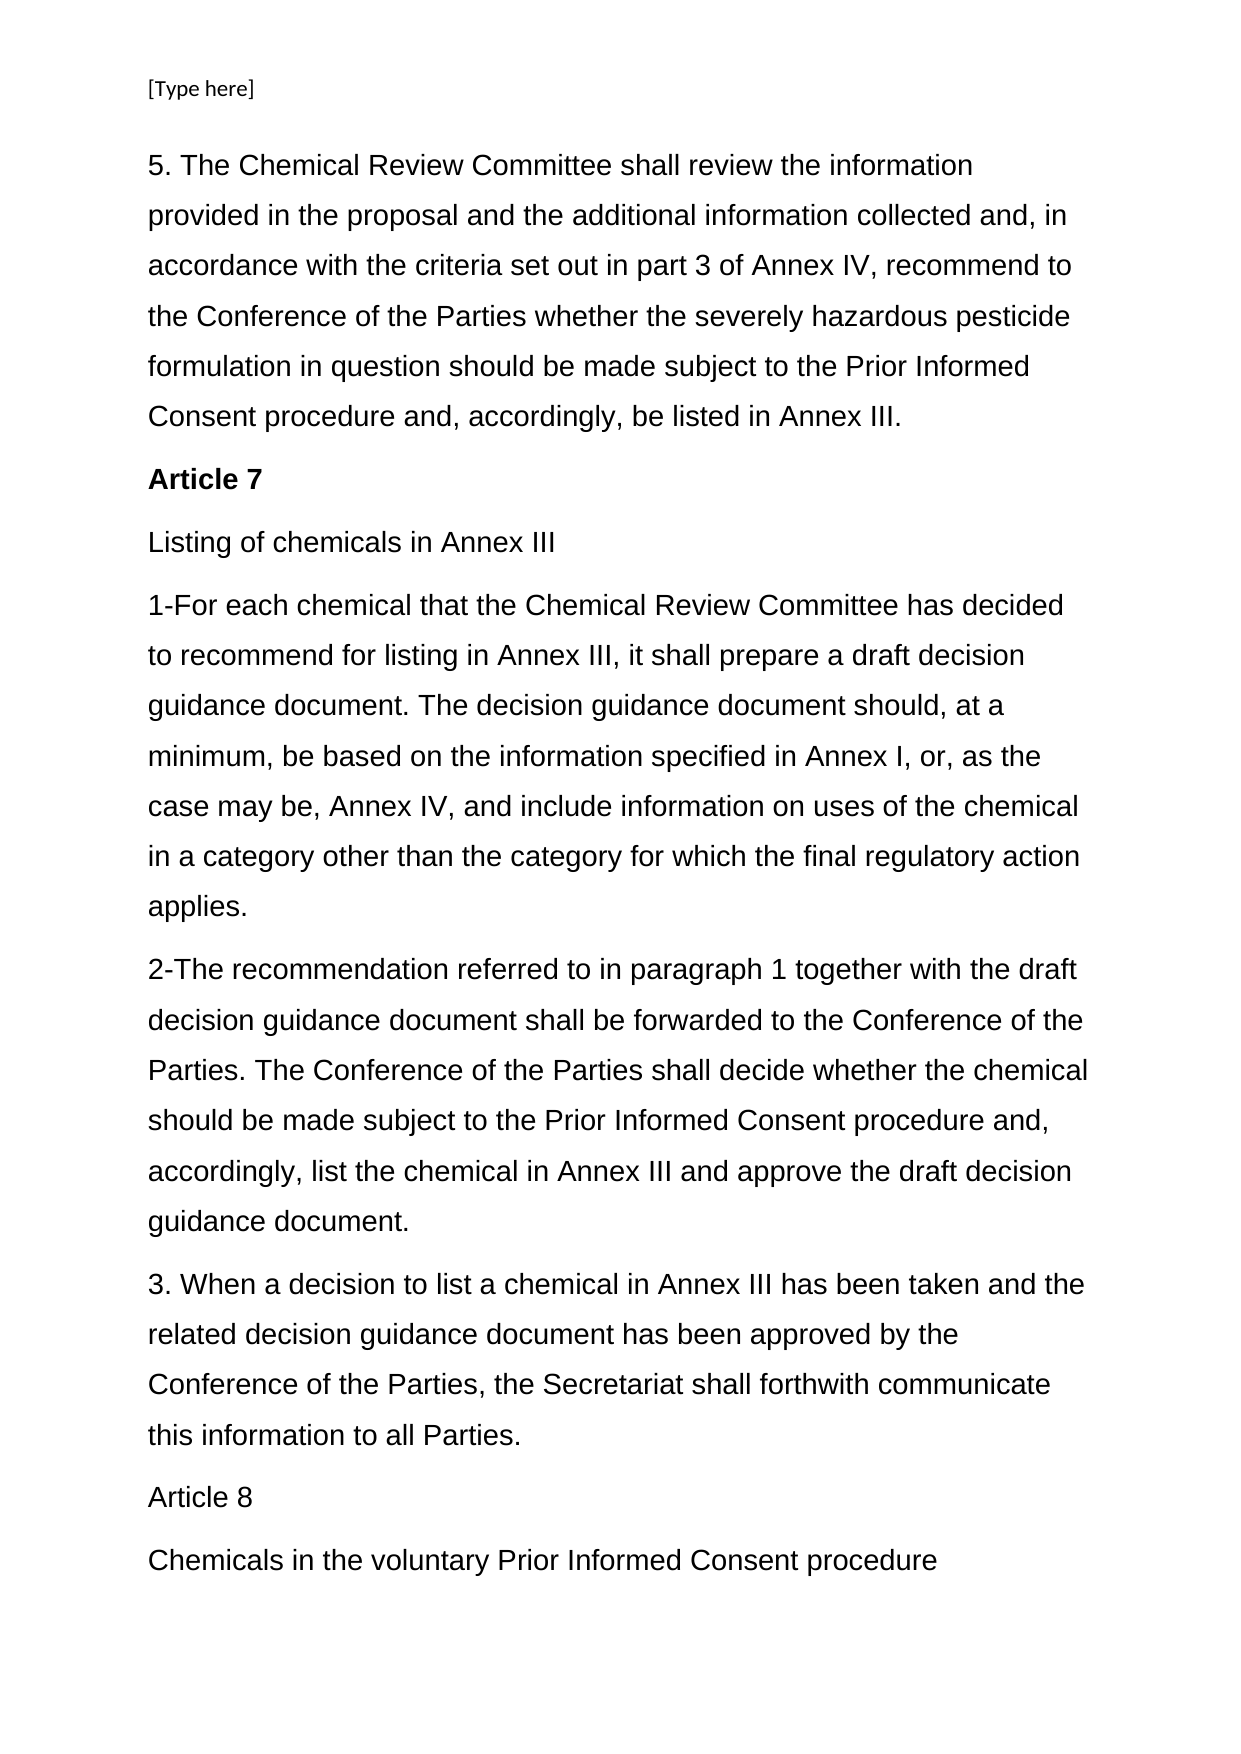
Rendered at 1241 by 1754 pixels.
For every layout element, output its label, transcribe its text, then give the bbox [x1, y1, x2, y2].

text 5. The Chemical Review Committee shall review the information provided in the proposal and the additional information collected and, in accordance with the criteria set out in part 3 of Annex IV, recommend to the Conference of the Parties whether the severely hazardous pesticide formulation in question should be made subject to the Prior Informed Consent procedure and, accordingly, be listed in Annex III. [148, 148, 1093, 433]
text 2-The recommendation referred to in paragraph 1 together with the draft decision guidance document shall be forwarded to the Conference of the Parties. The Conference of the Parties shall decide whether the chemical should be made subject to the Prior Informed Consent procedure and, accordingly, list the chemical in Annex III and approve the draft decision guidance document. [148, 952, 1093, 1237]
text Article 8 [148, 1480, 1093, 1514]
text Listing of chemicals in Annex III [148, 525, 1093, 558]
text 3. When a decision to list a chemical in Annex III has been taken and the related decision guidance document has been approved by the Conference of the Parties, the Secretariat shall forthwith communicate this information to all Parties. [148, 1267, 1093, 1451]
text 1-For each chemical that the Chemical Review Committee has decided to recommend for listing in Annex III, it shall prepare a draft decision guidance document. The decision guidance document should, at a minimum, be based on the information specified in Annex I, or, as the case may be, Annex IV, and include information on uses of the chemical in a category other than the category for which the final regulatory action applies. [148, 588, 1093, 923]
text Article 7 [148, 462, 1093, 496]
text Chemicals in the voluntary Prior Informed Consent procedure [148, 1543, 1093, 1577]
